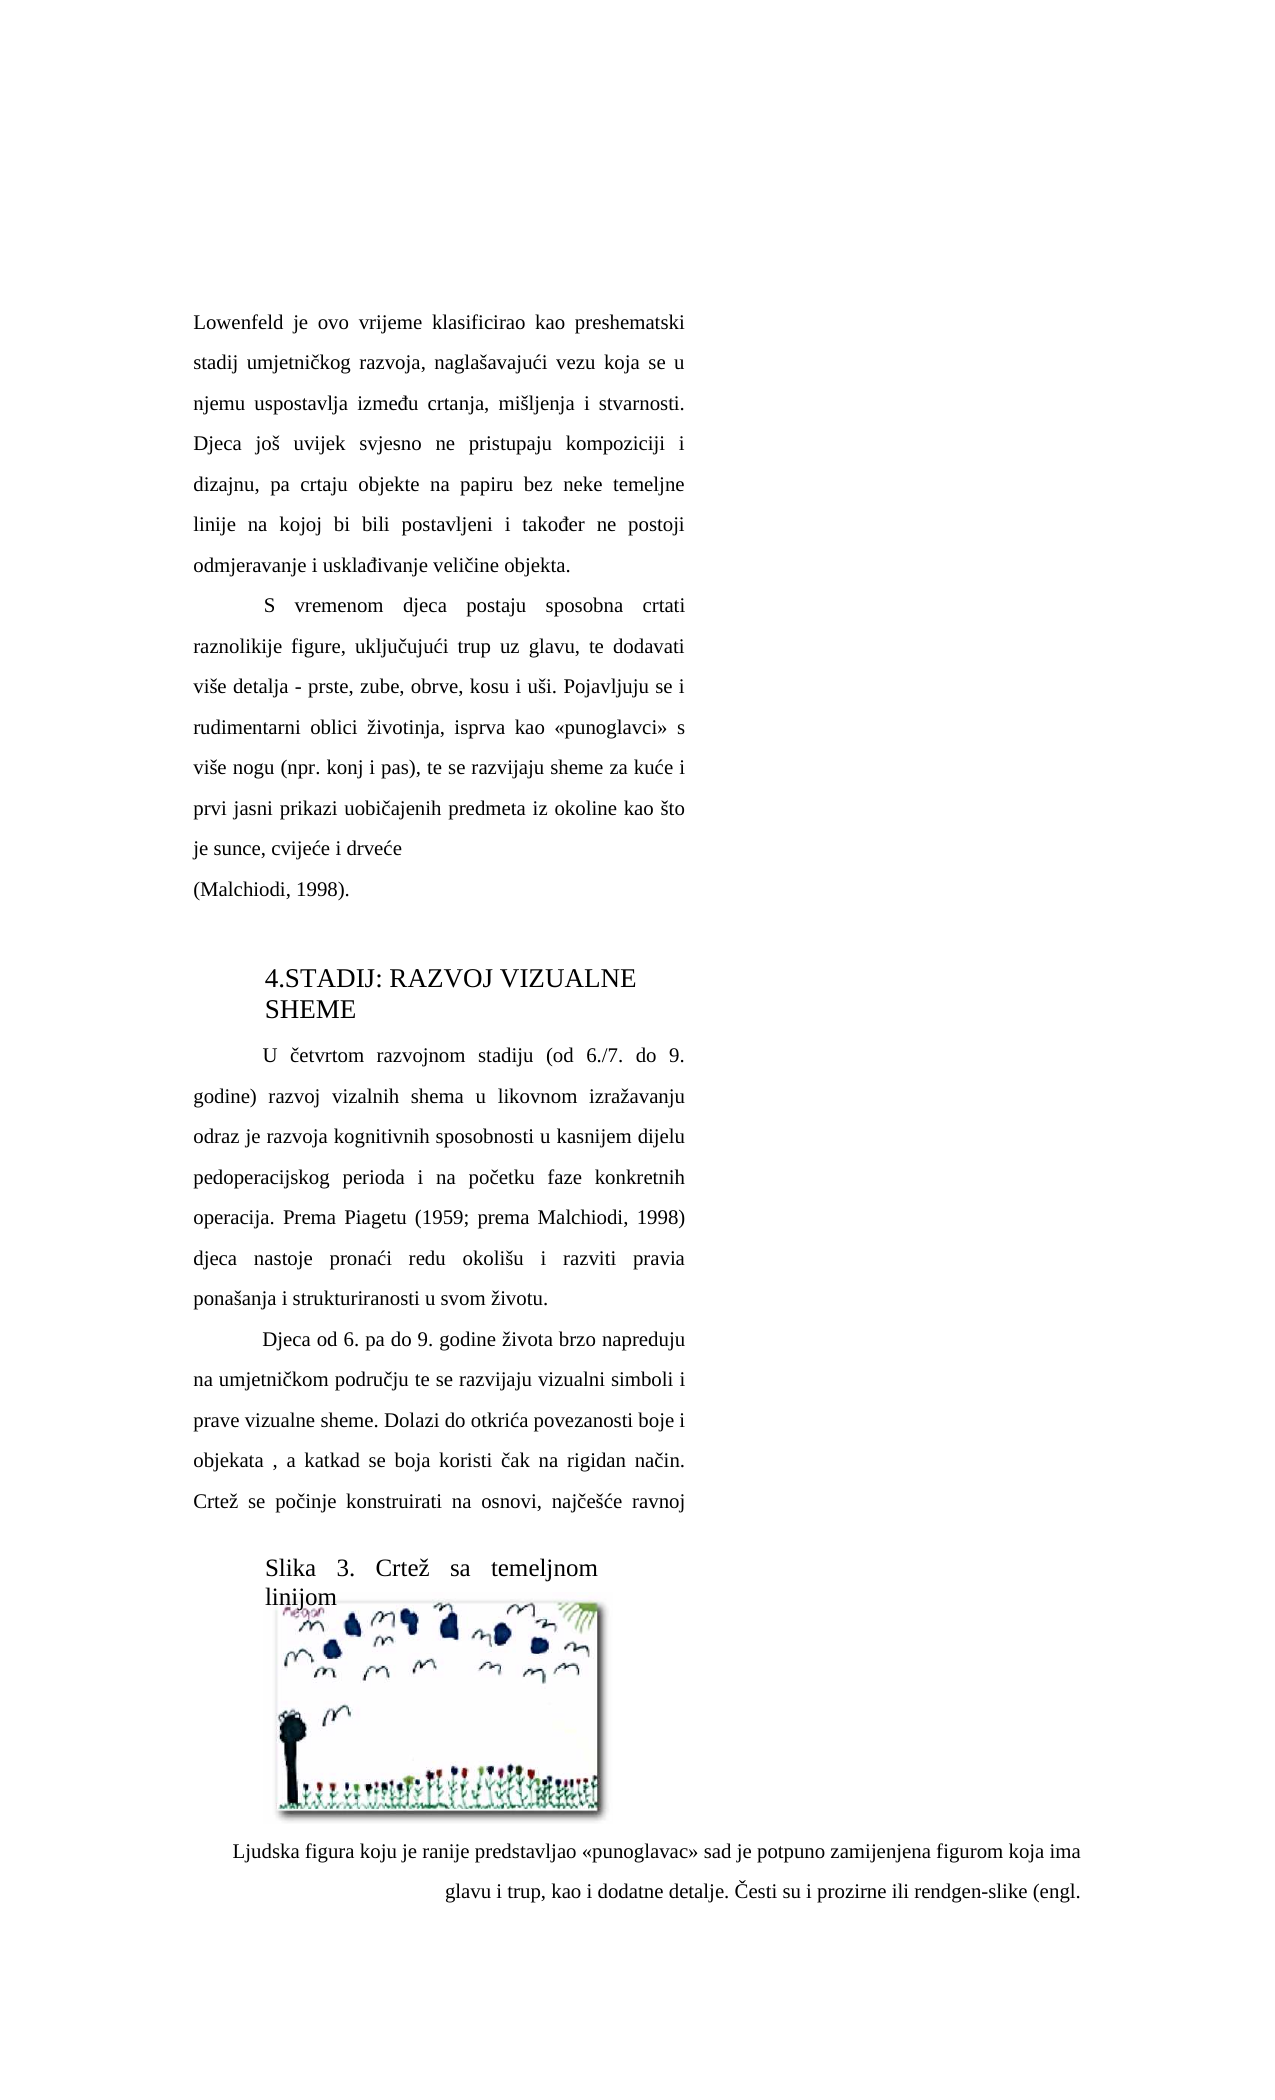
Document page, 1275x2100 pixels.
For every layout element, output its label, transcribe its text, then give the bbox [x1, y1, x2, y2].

text 4.STADIJ: RAZVOJ VIZUALNE SHEME [264, 962, 686, 1025]
text Lowenfeld je ovo vrijeme klasificirao kao preshematski stadij umjetničkog razvoja, naglašavajući vezu koja se u njemu uspostavlja između crtanja, mišljenja i stvarnosti. Djeca još uvijek svjesno ne pristupaju kompoziciji i dizajnu, pa crtaju objekte na papiru bez neke temeljne linije na kojoj bi bili postavljeni i također ne postoji odmjeravanje i usklađivanje veličine objekta. [193, 297, 686, 580]
picture [263, 1592, 613, 1824]
text U četvrtom razvojnom stadiju (od 6./7. do 9. godine) razvoj vizalnih shema u likovnom izražavanju odraz je razvoja kognitivnih sposobnosti u kasnijem dijelu pedoperacijskog perioda i na početku faze konkretnih operacija. Prema Piagetu (1959; prema Malchiodi, 1998) djeca nastoje pronaći redu okolišu i razviti pravia ponašanja i strukturiranosti u svom životu. [193, 1030, 686, 1314]
text Ljudska figura koju je ranije predstavljao «punoglavac» sad je potpuno zamijenjena figurom koja ima glavu i trup, kao i dodatne detalje. Česti su i prozirne ili rendgen-slike (engl. [193, 1826, 1081, 1907]
text S vremenom djeca postaju sposobna crtati raznolikije figure, uključujući trup uz glavu, te dodavati više detalja - prste, zube, obrve, kosu i uši. Pojavljuju se i rudimentarni oblici životinja, isprva kao «punoglavci» s više nogu (npr. konj i pas), te se razvijaju sheme za kuće i prvi jasni prikazi uobičajenih predmeta iz okoline kao što je sunce, cvijeće i drveće [193, 580, 686, 864]
text (Malchiodi, 1998). [193, 877, 686, 901]
